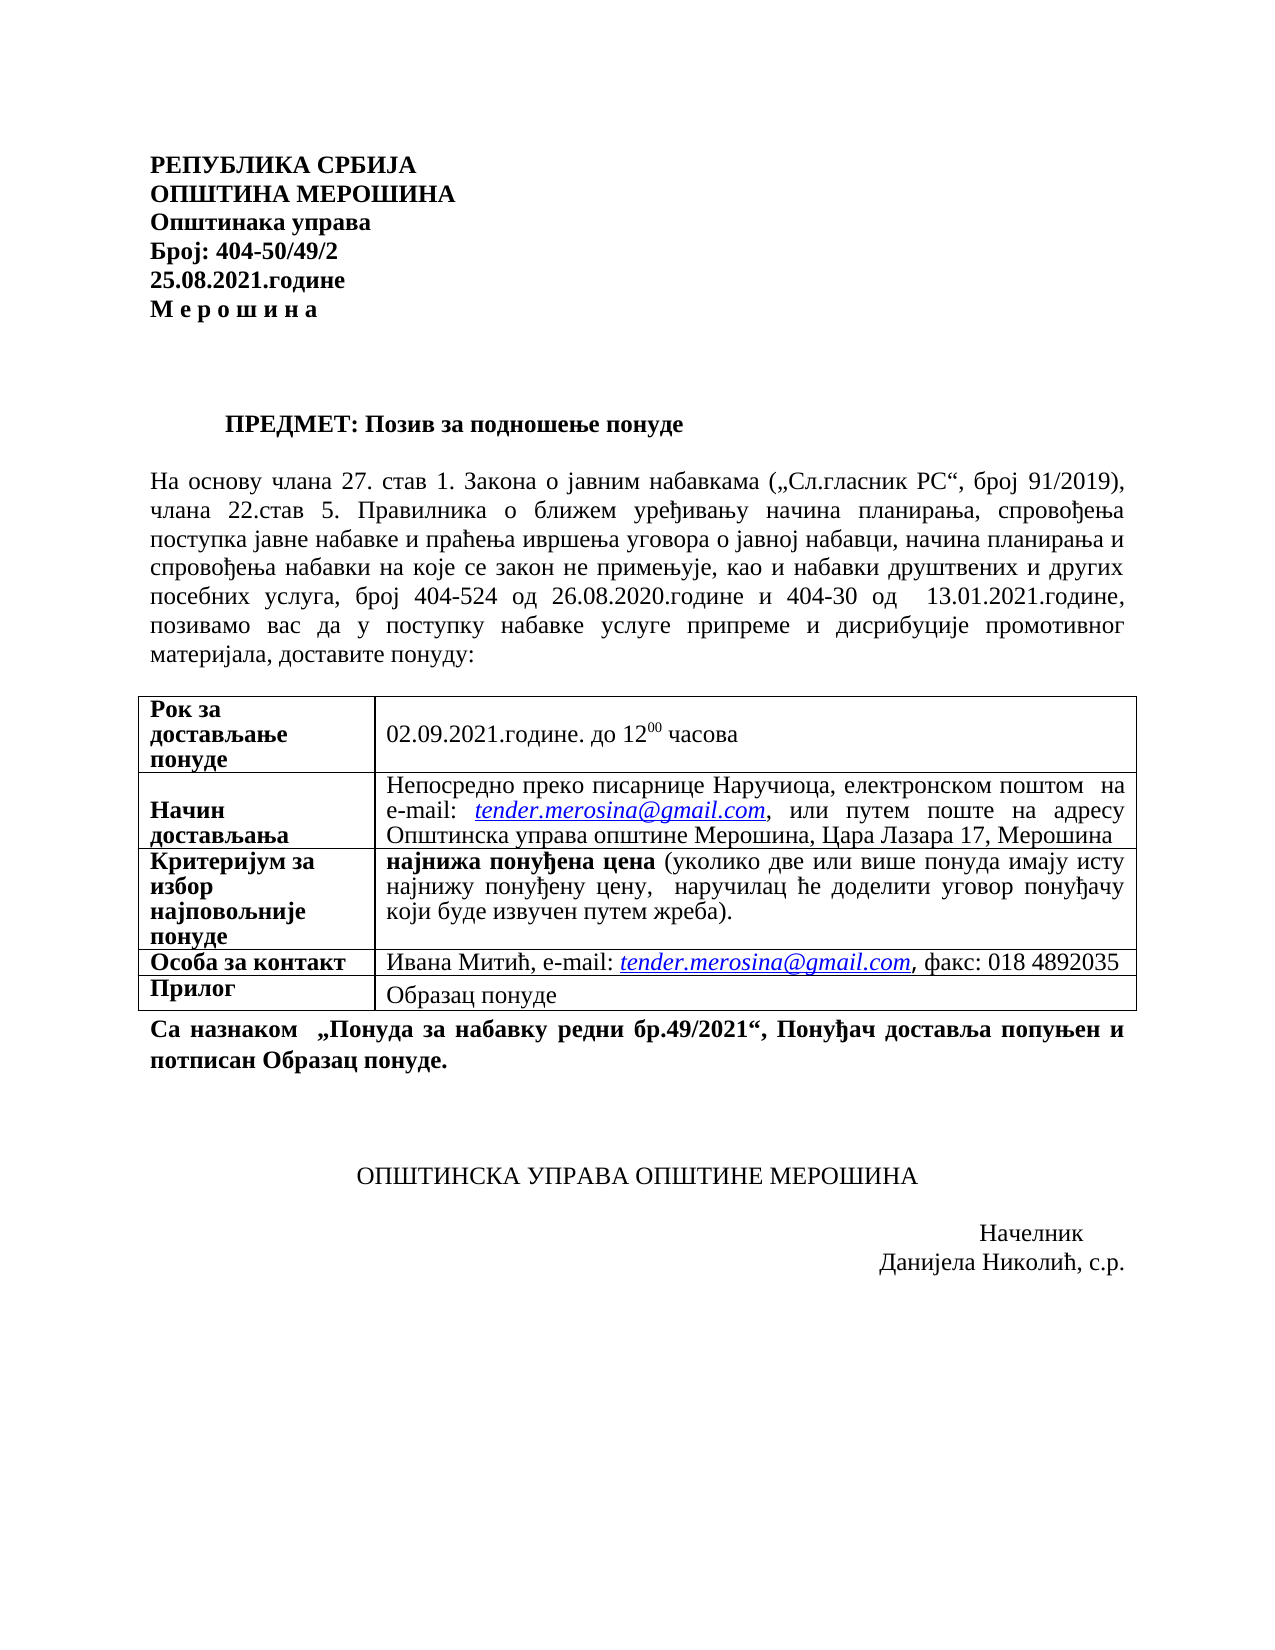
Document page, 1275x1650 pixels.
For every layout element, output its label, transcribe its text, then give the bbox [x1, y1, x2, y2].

table_cell Начин достављања [139, 773, 374, 848]
table_cell Образац понуде [376, 976, 1136, 1009]
text РЕПУБЛИКА СРБИЈА [150, 150, 1125, 179]
table_header 02.09.2021.године. до 1200 часова [376, 697, 1136, 772]
text Општинака управа [150, 207, 1125, 236]
text ПРЕДМЕТ: Позив за подношење понудe [150, 409, 1125, 437]
table_cell Прилог [139, 976, 374, 1009]
table_cell Ивана Митић, e-mail: tender.merosina@gmail.com, факс: 018 4892035 [376, 950, 1136, 975]
table_cell Особа за контакт [139, 950, 374, 975]
text Начелник [150, 1218, 1125, 1247]
table_cell најнижа понуђена цена (уколико две или више понуда имају исту најнижу понуђену цену, наручилац ће доделити уговор понуђачу који буде извучен путем жреба). [376, 849, 1136, 949]
table_cell Непосредно преко писарнице Наручиоца, електронском поштом на e-mail: tender.merosina@gmail.com, или путем поште на адресу Oпштинска управа општине Мерошина, Цара Лазара 17, Мерошина [376, 773, 1136, 848]
text ОПШТИНА МЕРОШИНА [150, 179, 1125, 207]
text М е р о ш и н а [150, 294, 1125, 322]
table_cell Критеријум за избор најповољније понуде [139, 849, 374, 949]
text Данијела Николић, с.р. [150, 1247, 1125, 1276]
text Са назнаком „Понуда за набавку редни бр.49/2021“, Понуђач доставља попуњен и потписан Образац понуде. [150, 1012, 1125, 1074]
table_header Рок за достављање понуде [139, 697, 374, 772]
text Број: 404-50/49/2 [150, 236, 1125, 265]
text 25.08.2021.године [150, 265, 1125, 294]
text ОПШТИНСКА УПРАВА ОПШТИНЕ МЕРОШИНА [150, 1161, 1125, 1189]
text На основу члана 27. став 1. Закона о јавним набавкама („Сл.гласник РС“, број 91/2019), члана 22.став 5. Правилника о ближем уређивању начина планирања, спровођења поступка јавне набавке и праћења ивршења уговора о јавној набавци, начина планирања и спровођења набавки на које се закон не примењује, као и набавки друштвених и других посебних услуга, број 404-524 од 26.08.2020.године и 404-30 од 13.01.2021.године, позивамо вас да у поступку набавке услуге припреме и дисрибуције промотивног материјала, доставите понуду: [150, 466, 1125, 667]
